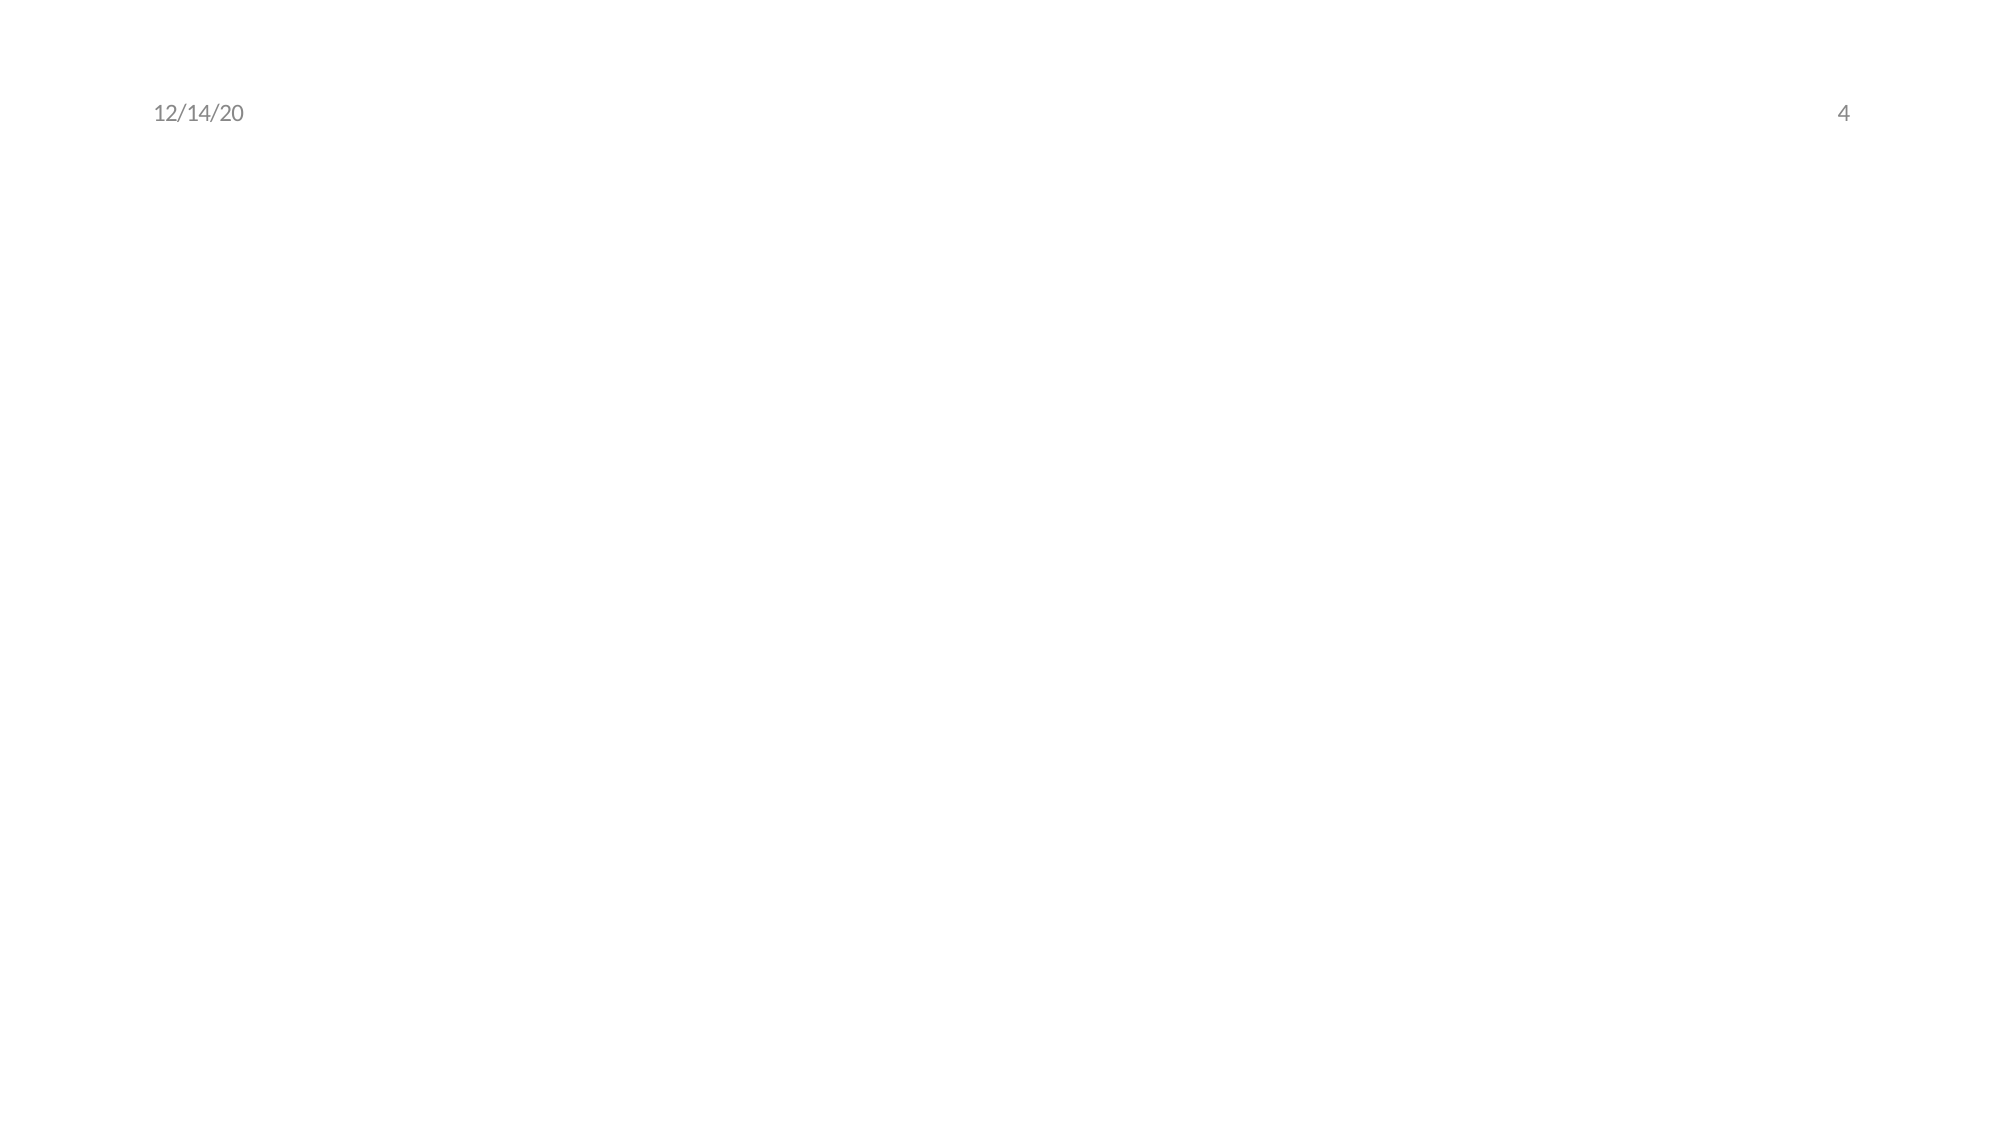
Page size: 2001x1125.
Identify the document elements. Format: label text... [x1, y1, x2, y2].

text 12/14/20 4 [8, 100, 1994, 126]
